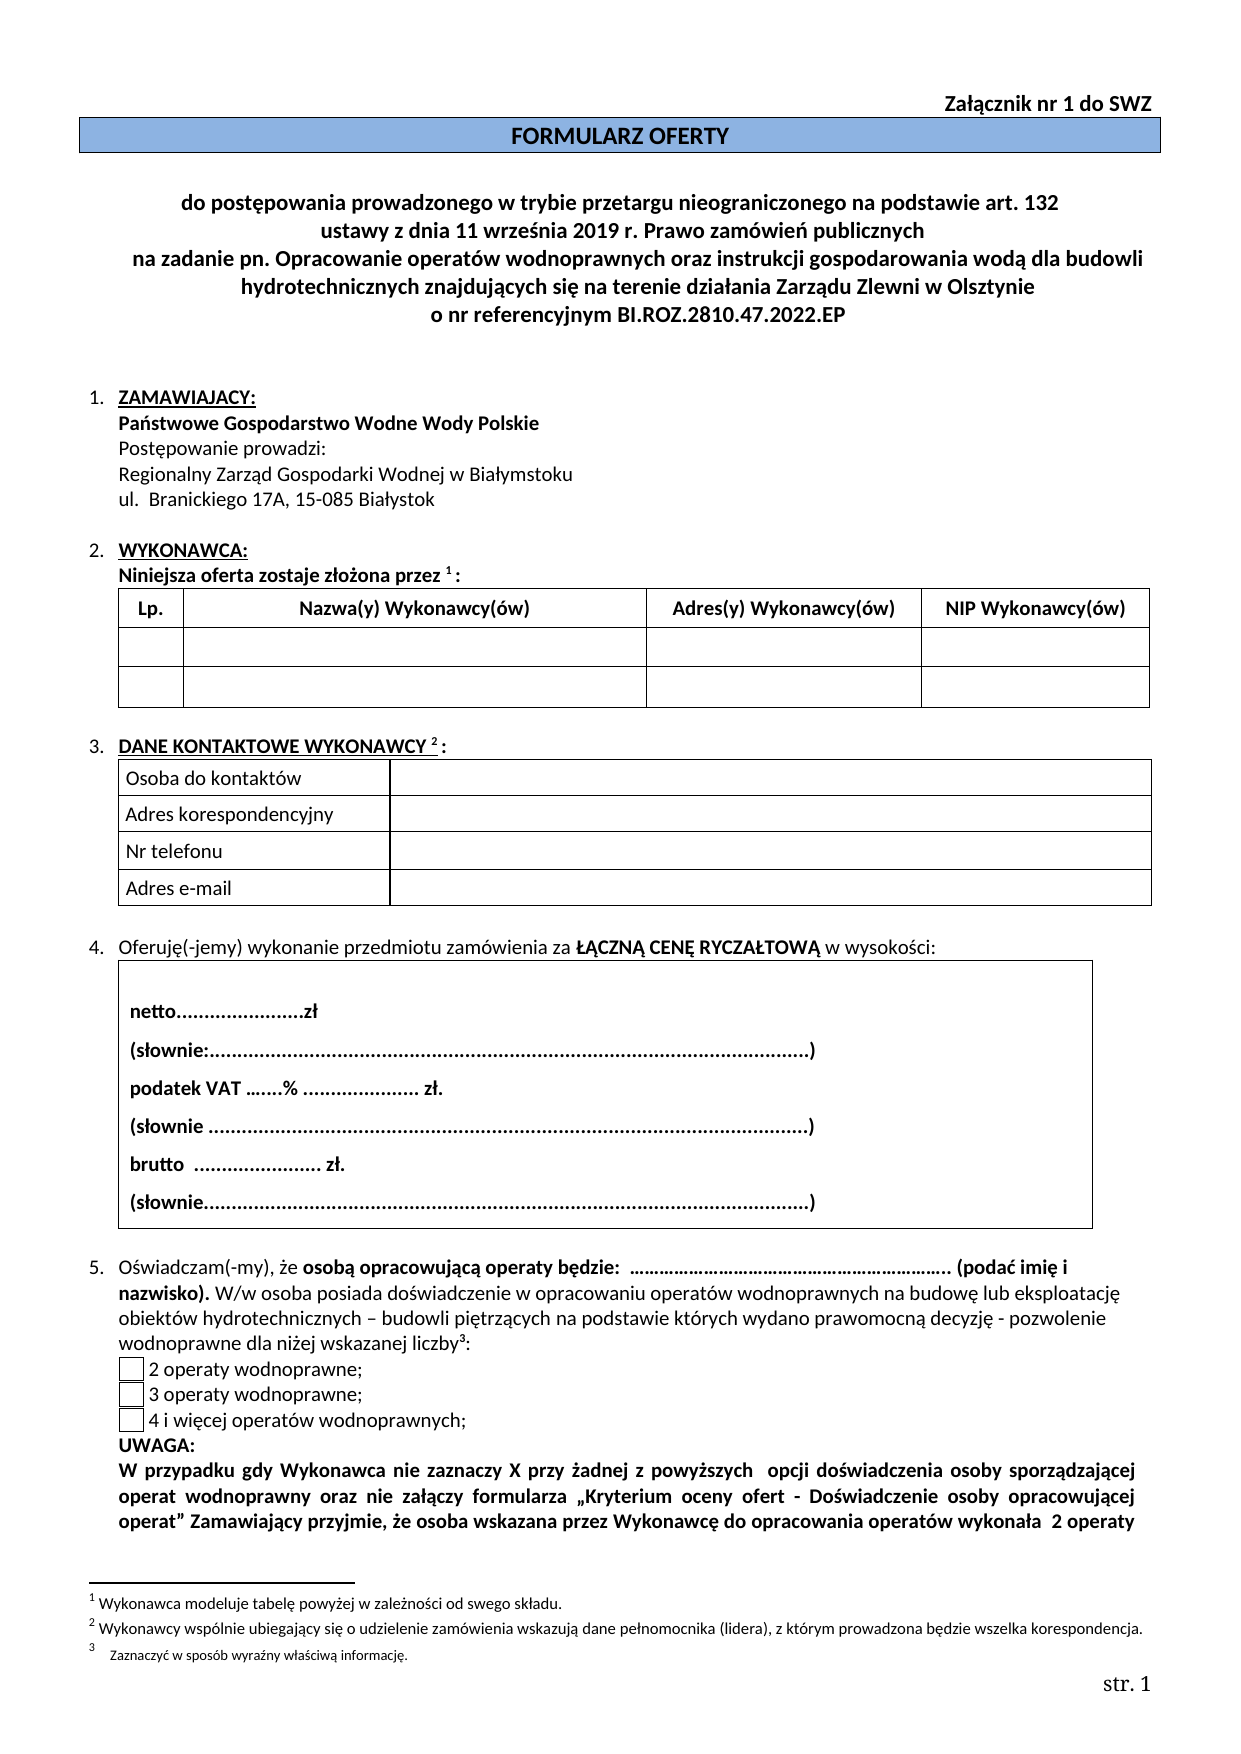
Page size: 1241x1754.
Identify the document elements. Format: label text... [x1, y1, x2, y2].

table_header Lp. [119, 589, 183, 627]
text Regionalny Zarząd Gospodarki Wodnej w Białymstoku [118, 461, 1137, 486]
text Państwowe Gospodarstwo Wodne Wody Polskie [118, 410, 1137, 435]
list WYKONAWCA: [89, 537, 1137, 562]
list Oferuję(-jemy) wykonanie przedmiotu zamówienia za ŁĄCZNĄ CENĘ RYCZAŁTOWĄ w wysokości: [89, 934, 1137, 959]
table_cell Adres korespondencyjny [119, 796, 389, 831]
text o nr referencyjnym BI.ROZ.2810.47.2022.EP [89, 301, 1187, 328]
text 2 operaty wodnoprawne; [118, 1356, 1137, 1381]
table_cell [391, 870, 1151, 905]
table_cell [922, 628, 1149, 666]
table_cell [119, 667, 183, 707]
table_cell Nr telefonu [119, 832, 389, 869]
text Niniejsza oferta zostaje złożona przez : [118, 562, 1152, 588]
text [118, 1458, 1137, 1534]
text na zadanie pn. Opracowanie operatów wodnoprawnych oraz instrukcji gospodarowania wodą dla budowli hydrotechnicznych znajdujących się na terenie działania Zarządu Zlewni w Olsztynie [89, 244, 1187, 301]
table_cell [922, 667, 1149, 707]
table_header Osoba do kontaktów [119, 760, 389, 795]
table_header NIP Wykonawcy(ów) [922, 589, 1149, 627]
list DANE KONTAKTOWE WYKONAWCY : [89, 733, 1137, 759]
table_cell [119, 628, 183, 666]
table_cell [184, 628, 646, 666]
text UWAGA: [118, 1432, 1137, 1458]
table_cell [184, 667, 646, 707]
text FORMULARZ OFERTY [80, 118, 1160, 152]
text 3 operaty wodnoprawne; [118, 1381, 1137, 1407]
text Załącznik nr 1 do SWZ [89, 89, 1152, 117]
list ZAMAWIAJACY: [89, 384, 1137, 410]
table_cell [391, 796, 1151, 831]
table_header netto.......................zł (słownie:............................................................................................................) podatek VAT …....% ..................... zł. (słownie ............................................................................................................) brutto ....................... zł. (słownie.............................................................................................................) [119, 961, 1092, 1228]
text 4 i więcej operatów wodnoprawnych; [118, 1407, 1137, 1432]
text do postępowania prowadzonego w trybie przetargu nieograniczonego na podstawie art. 132 [89, 188, 1152, 216]
text Postępowanie prowadzi: [118, 435, 1137, 461]
table_cell [647, 667, 921, 707]
table_header Adres(y) Wykonawcy(ów) [647, 589, 921, 627]
table_header [391, 760, 1151, 795]
table_cell [391, 832, 1151, 869]
list Oświadczam(-my), że osobą opracowującą operaty będzie: ……………………………………………………….. (podać imię i nazwisko). W/w osoba posiada doświadczenie w opracowaniu operatów wodnoprawnych na budowę lub eksploatację obiektów hydrotechnicznych – budowli piętrzących na podstawie których wydano prawomocną decyzję - pozwolenie wodnoprawne dla niżej wskazanej liczby: [89, 1254, 1137, 1356]
text ustawy z dnia 11 września 2019 r. Prawo zamówień publicznych [89, 216, 1152, 244]
table_cell [647, 628, 921, 666]
text ul. Branickiego 17A, 15-085 Białystok [118, 486, 1137, 512]
table_header Nazwa(y) Wykonawcy(ów) [184, 589, 646, 627]
table_cell Adres e-mail [119, 870, 389, 905]
